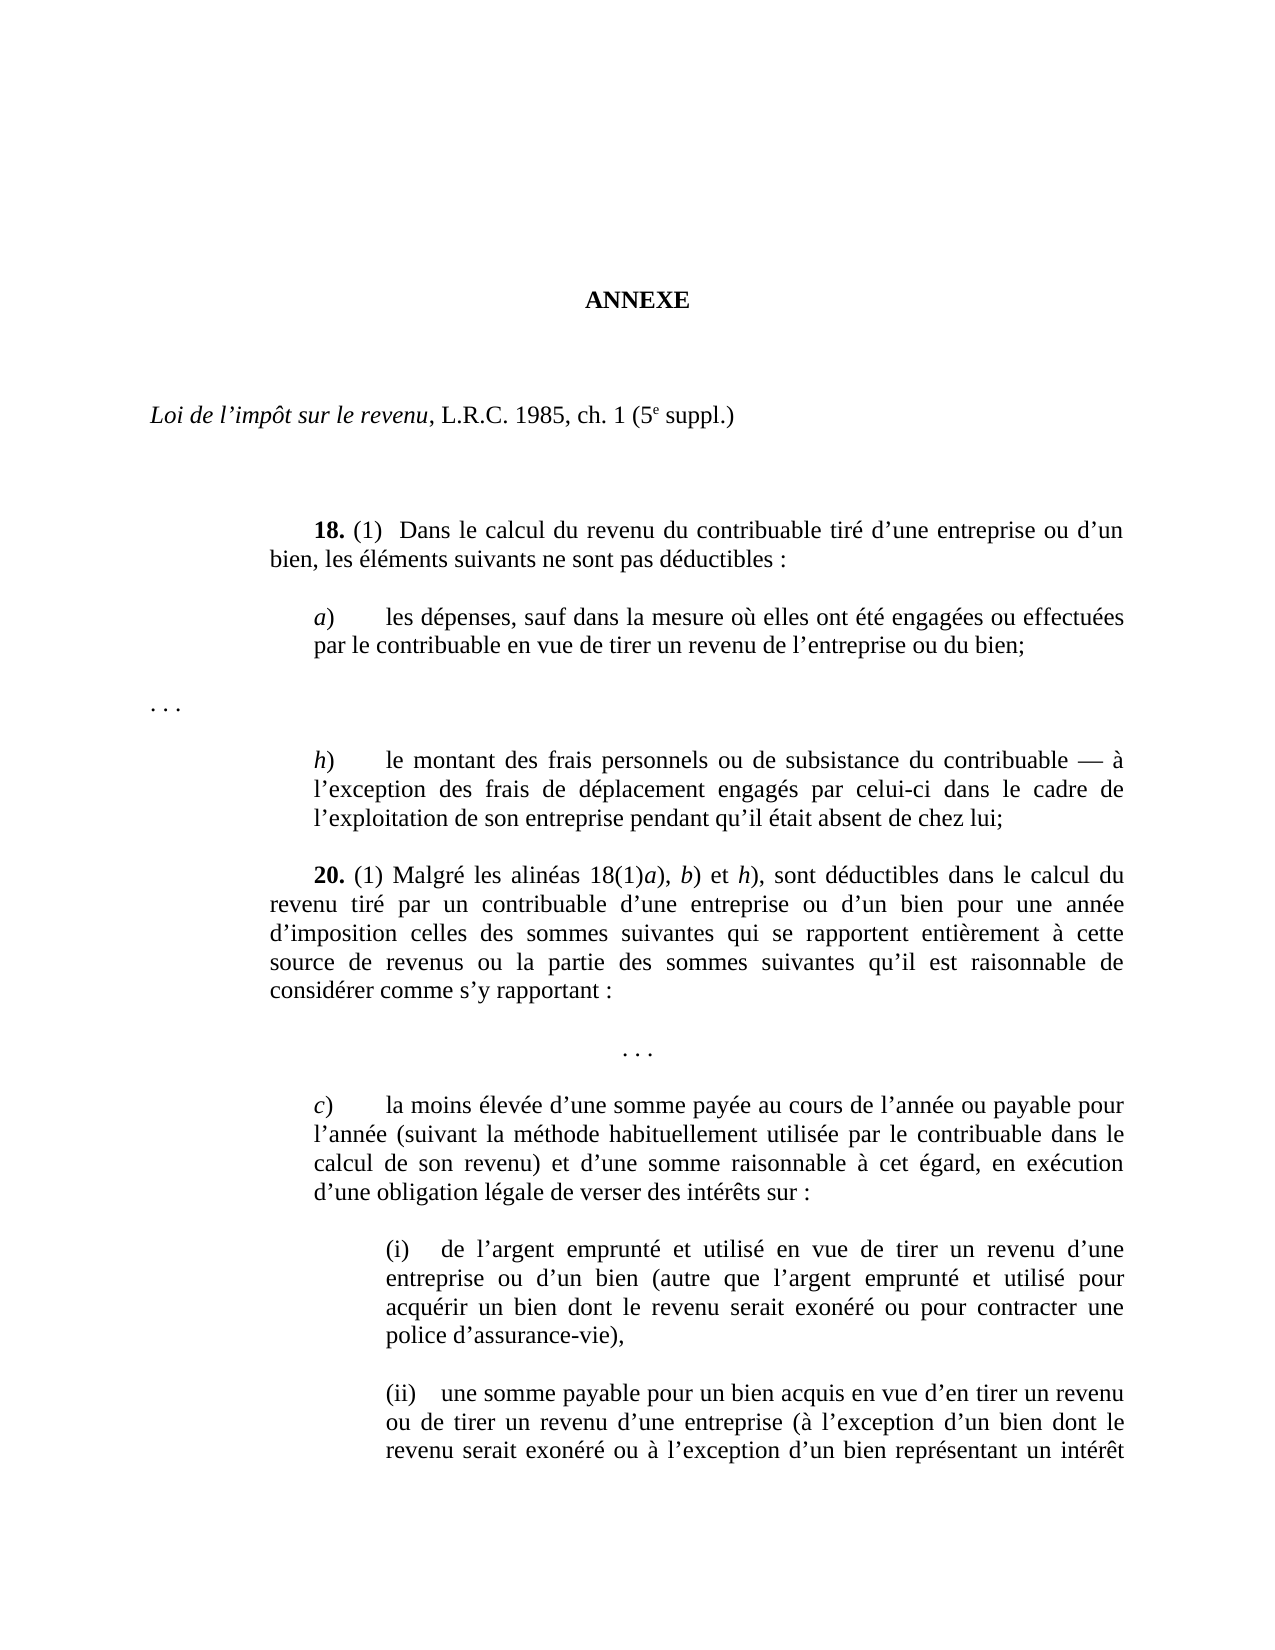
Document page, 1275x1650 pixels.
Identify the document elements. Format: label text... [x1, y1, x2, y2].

text (i) de l’argent emprunté et utilisé en vue de tirer un revenu d’une entreprise ou d’un bien (autre que l’argent emprunté et utilisé pour acquérir un bien dont le revenu serait exonéré ou pour contracter une police d’assurance-vie), [386, 1234, 1125, 1349]
text c) la moins élevée d’une somme payée au cours de l’année ou payable pour l’année (suivant la méthode habituellement utilisée par le contribuable dans le calcul de son revenu) et d’une somme raisonnable à cet égard, en exécution d’une obligation légale de verser des intérêts sur : [313, 1091, 1125, 1206]
text 20. (1) Malgré les alinéas 18(1)a), b) et h), sont déductibles dans le calcul du revenu tiré par un contribuable d’une entreprise ou d’un bien pour une année d’imposition celles des sommes suivantes qui se rapportent entièrement à cette source de revenus ou la partie des sommes suivantes qu’il est raisonnable de considérer comme s’y rapportant : [269, 861, 1125, 1004]
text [386, 1378, 1125, 1464]
text . . . [150, 1033, 1125, 1062]
text . . . [150, 688, 1125, 717]
text h) le montant des frais personnels ou de subsistance du contribuable — à l’exception des frais de déplacement engagés par celui-ci dans le cadre de l’exploitation de son entreprise pendant qu’il était absent de chez lui; [313, 746, 1125, 832]
text ANNEXE [150, 286, 1125, 314]
text Loi de l’impôt sur le revenu, L.R.C. 1985, ch. 1 (5e suppl.) [150, 401, 1125, 429]
text 18. (1) Dans le calcul du revenu du contribuable tiré d’une entreprise ou d’un bien, les éléments suivants ne sont pas déductibles : [269, 516, 1125, 573]
text a) les dépenses, sauf dans la mesure où elles ont été engagées ou effectuées par le contribuable en vue de tirer un revenu de l’entreprise ou du bien; [313, 602, 1125, 659]
